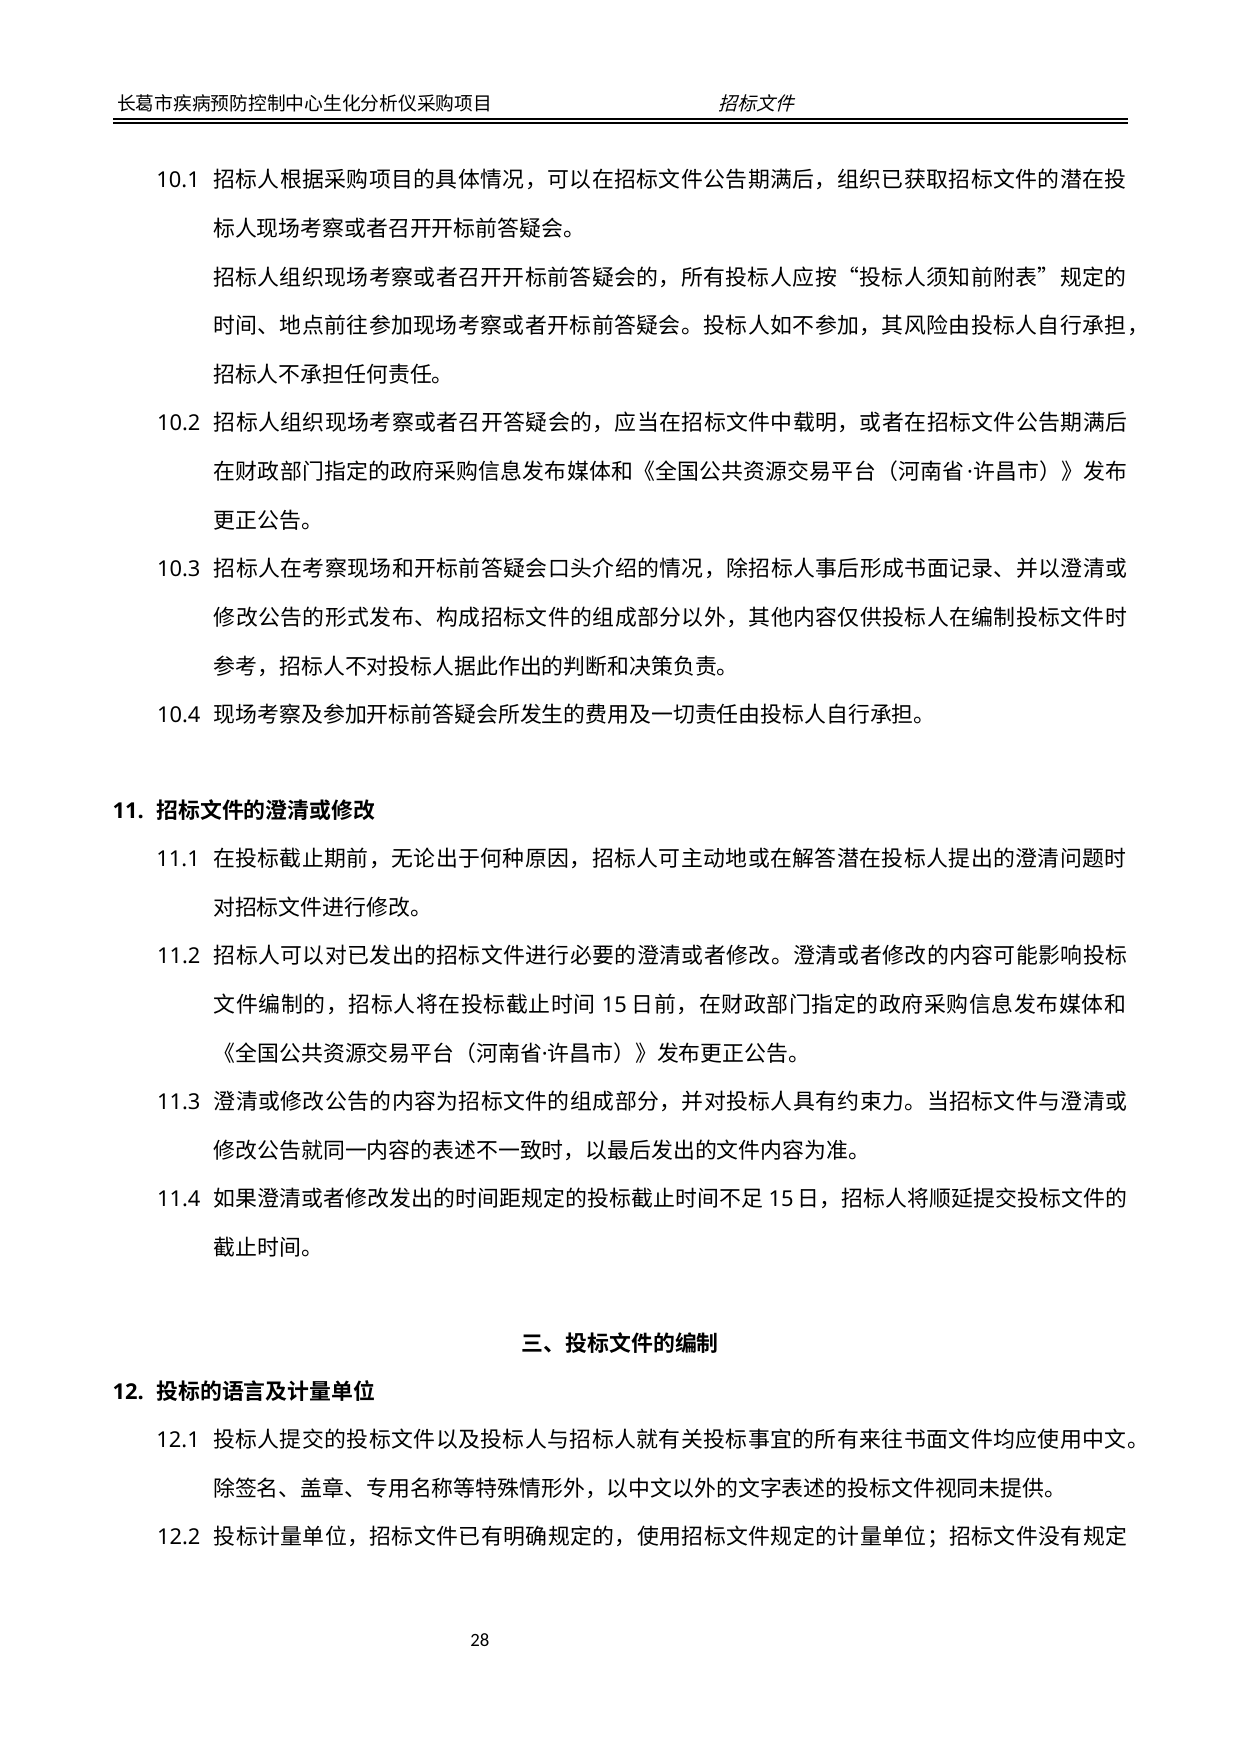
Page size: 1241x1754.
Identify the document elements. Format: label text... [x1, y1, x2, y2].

list 招标人可以对已发出的招标文件进行必要的澄清或者修改。澄清或者修改的内容可能影响投标文件编制的，招标人将在投标截止时间15日前，在财政部门指定的政府采购信息发布媒体和《全国公共资源交易平台（河南省·许昌市）》发布更正公告。 [157, 938, 1128, 1068]
list 在投标截止期前，无论出于何种原因，招标人可主动地或在解答潜在投标人提出的澄清问题时对招标文件进行修改。 [156, 841, 1128, 922]
list 投标人提交的投标文件以及投标人与招标人就有关投标事宜的所有来往书面文件均应使用中文。除签名、盖章、专用名称等特殊情形外，以中文以外的文字表述的投标文件视同未提供。 [156, 1422, 1128, 1503]
list 招标人根据采购项目的具体情况，可以在招标文件公告期满后，组织已获取招标文件的潜在投标人现场考察或者召开开标前答疑会。 [156, 162, 1128, 243]
list 招标文件的澄清或修改 [112, 792, 1128, 825]
text 招标人组织现场考察或者召开开标前答疑会的，所有投标人应按“投标人须知前附表”规定的时间、地点前往参加现场考察或者开标前答疑会。投标人如不参加，其风险由投标人自行承担，招标人不承担任何责任。 [213, 259, 1128, 389]
list 投标的语言及计量单位 [112, 1373, 1128, 1406]
text 三、投标文件的编制 [112, 1325, 1128, 1358]
list 现场考察及参加开标前答疑会所发生的费用及一切责任由投标人自行承担。 [157, 697, 1128, 729]
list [157, 1519, 1128, 1551]
list 招标人在考察现场和开标前答疑会口头介绍的情况，除招标人事后形成书面记录、并以澄清或修改公告的形式发布、构成招标文件的组成部分以外，其他内容仅供投标人在编制投标文件时参考，招标人不对投标人据此作出的判断和决策负责。 [157, 551, 1128, 681]
list 澄清或修改公告的内容为招标文件的组成部分，并对投标人具有约束力。当招标文件与澄清或修改公告就同一内容的表述不一致时，以最后发出的文件内容为准。 [157, 1083, 1128, 1165]
list 招标人组织现场考察或者召开答疑会的，应当在招标文件中载明，或者在招标文件公告期满后在财政部门指定的政府采购信息发布媒体和《全国公共资源交易平台（河南省·许昌市）》发布更正公告。 [157, 405, 1128, 535]
list 如果澄清或者修改发出的时间距规定的投标截止时间不足15日，招标人将顺延提交投标文件的截止时间。 [157, 1181, 1128, 1262]
